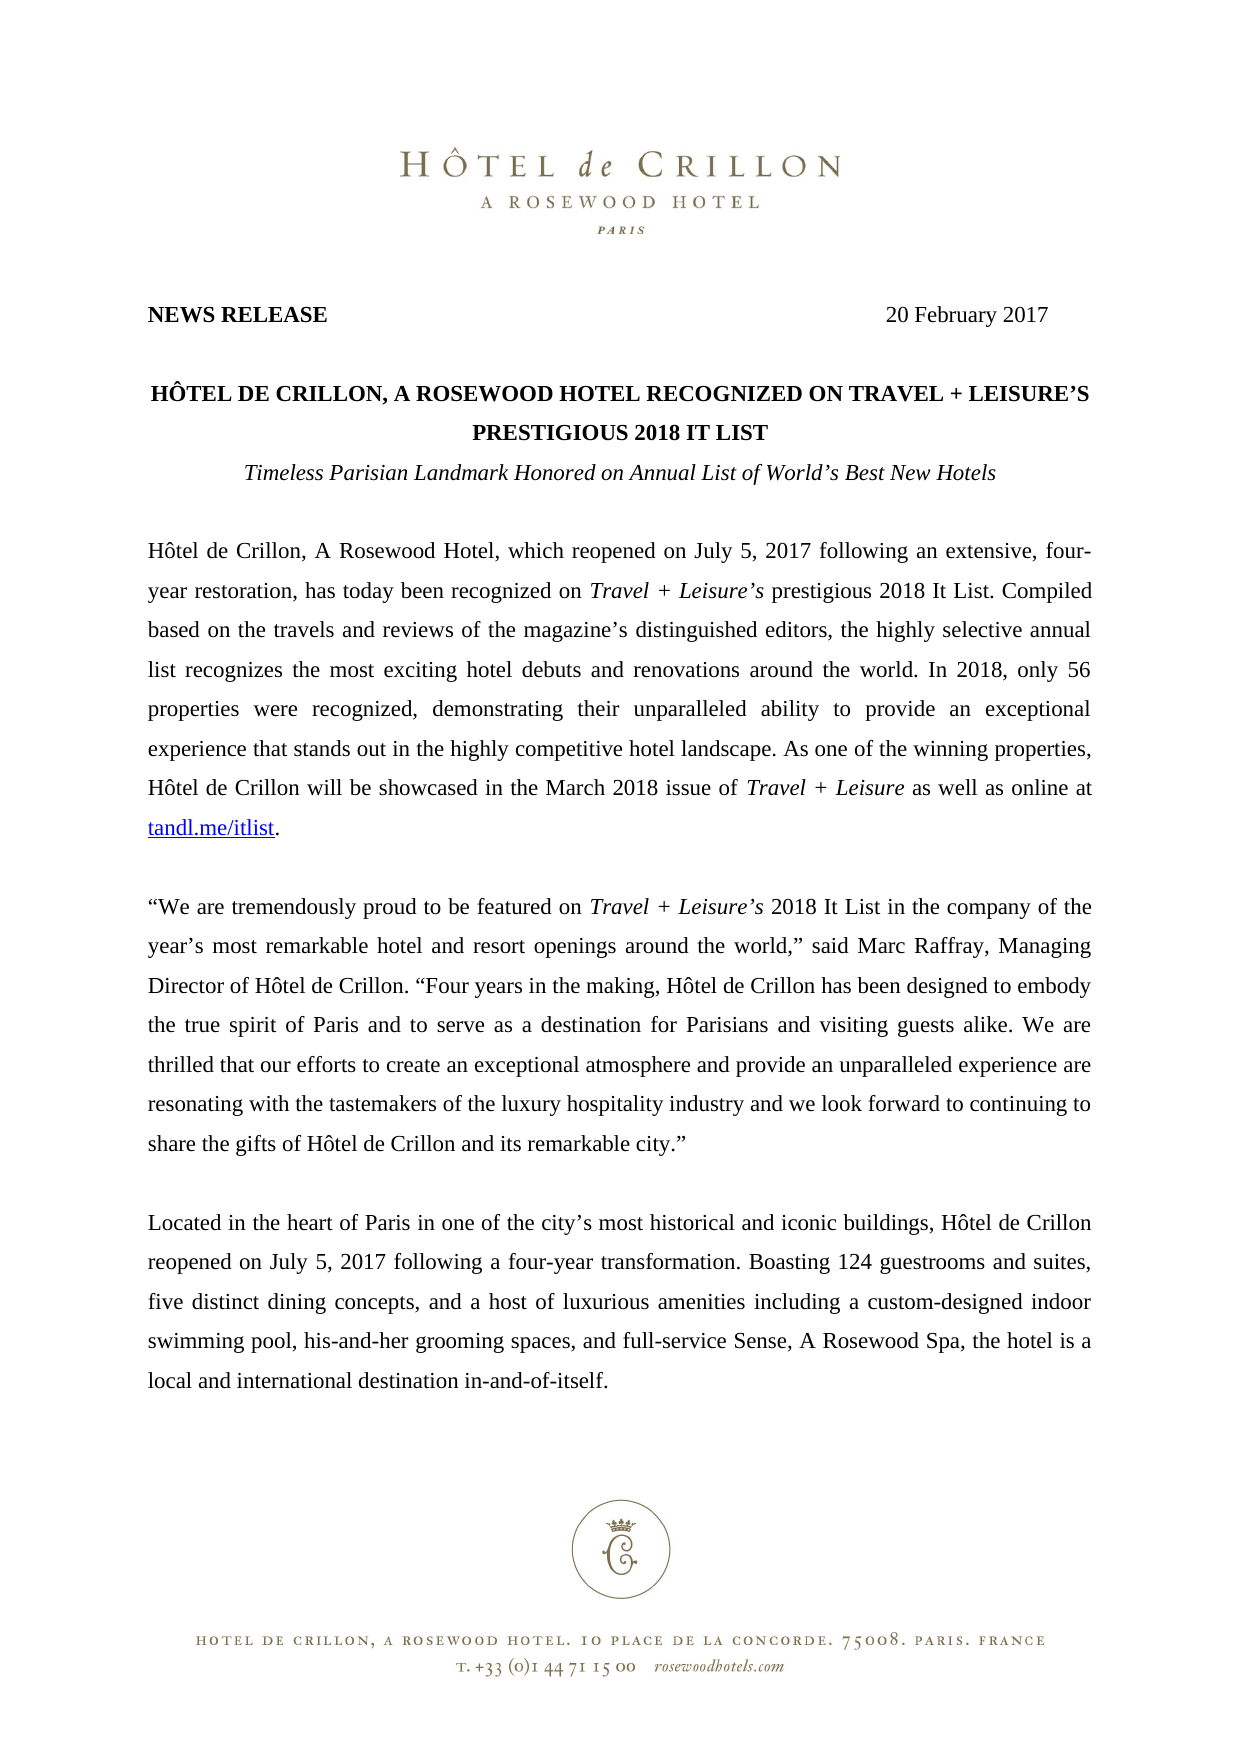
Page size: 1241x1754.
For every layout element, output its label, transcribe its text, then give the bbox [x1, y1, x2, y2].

text NEWS RELEASE 20 February 2017 [148, 301, 1093, 327]
picture [400, 147, 840, 234]
text HÔTEL DE CRILLON, A ROSEWOOD HOTEL RECOGNIZED ON TRAVEL + LEISURE’S PRESTIGIOUS 2018 IT LIST [148, 380, 1093, 446]
text Timeless Parisian Landmark Honored on Annual List of World’s Best New Hotels [148, 459, 1093, 485]
text Located in the heart of Paris in one of the city’s most historical and iconic buildings, Hôtel de Crillon reopened on July 5, 2017 following a four-year transformation. Boasting 124 guestrooms and suites, five distinct dining concepts, and a host of luxurious amenities including a custom-designed indoor swimming pool, his-and-her grooming spaces, and full-service Sense, A Rosewood Spa, the hotel is a local and international destination in-and-of-itself. [148, 1209, 1093, 1393]
text “We are tremendously proud to be featured on Travel + Leisure’s 2018 It List in the company of the year’s most remarkable hotel and resort openings around the world,” said Marc Raffray, Managing Director of Hôtel de Crillon. “Four years in the making, Hôtel de Crillon has been designed to embody the true spirit of Paris and to serve as a destination for Parisians and visiting guests alike. We are thrilled that our efforts to create an exceptional atmosphere and provide an unparalleled experience are resonating with the tastemakers of the luxury hospitality industry and we look forward to continuing to share the gifts of Hôtel de Crillon and its remarkable city.” [148, 893, 1093, 1156]
picture [192, 1493, 1048, 1681]
text Hôtel de Crillon, A Rosewood Hotel, which reopened on July 5, 2017 following an extensive, four-year restoration, has today been recognized on Travel + Leisure’s prestigious 2018 It List. Compiled based on the travels and reviews of the magazine’s distinguished editors, the highly selective annual list recognizes the most exciting hotel debuts and renovations around the world. In 2018, only 56 properties were recognized, demonstrating their unparalleled ability to provide an exceptional experience that stands out in the highly competitive hotel landscape. As one of the winning properties, Hôtel de Crillon will be showcased in the March 2018 issue of Travel + Leisure as well as online at tandl.me/itlist. [148, 538, 1093, 840]
